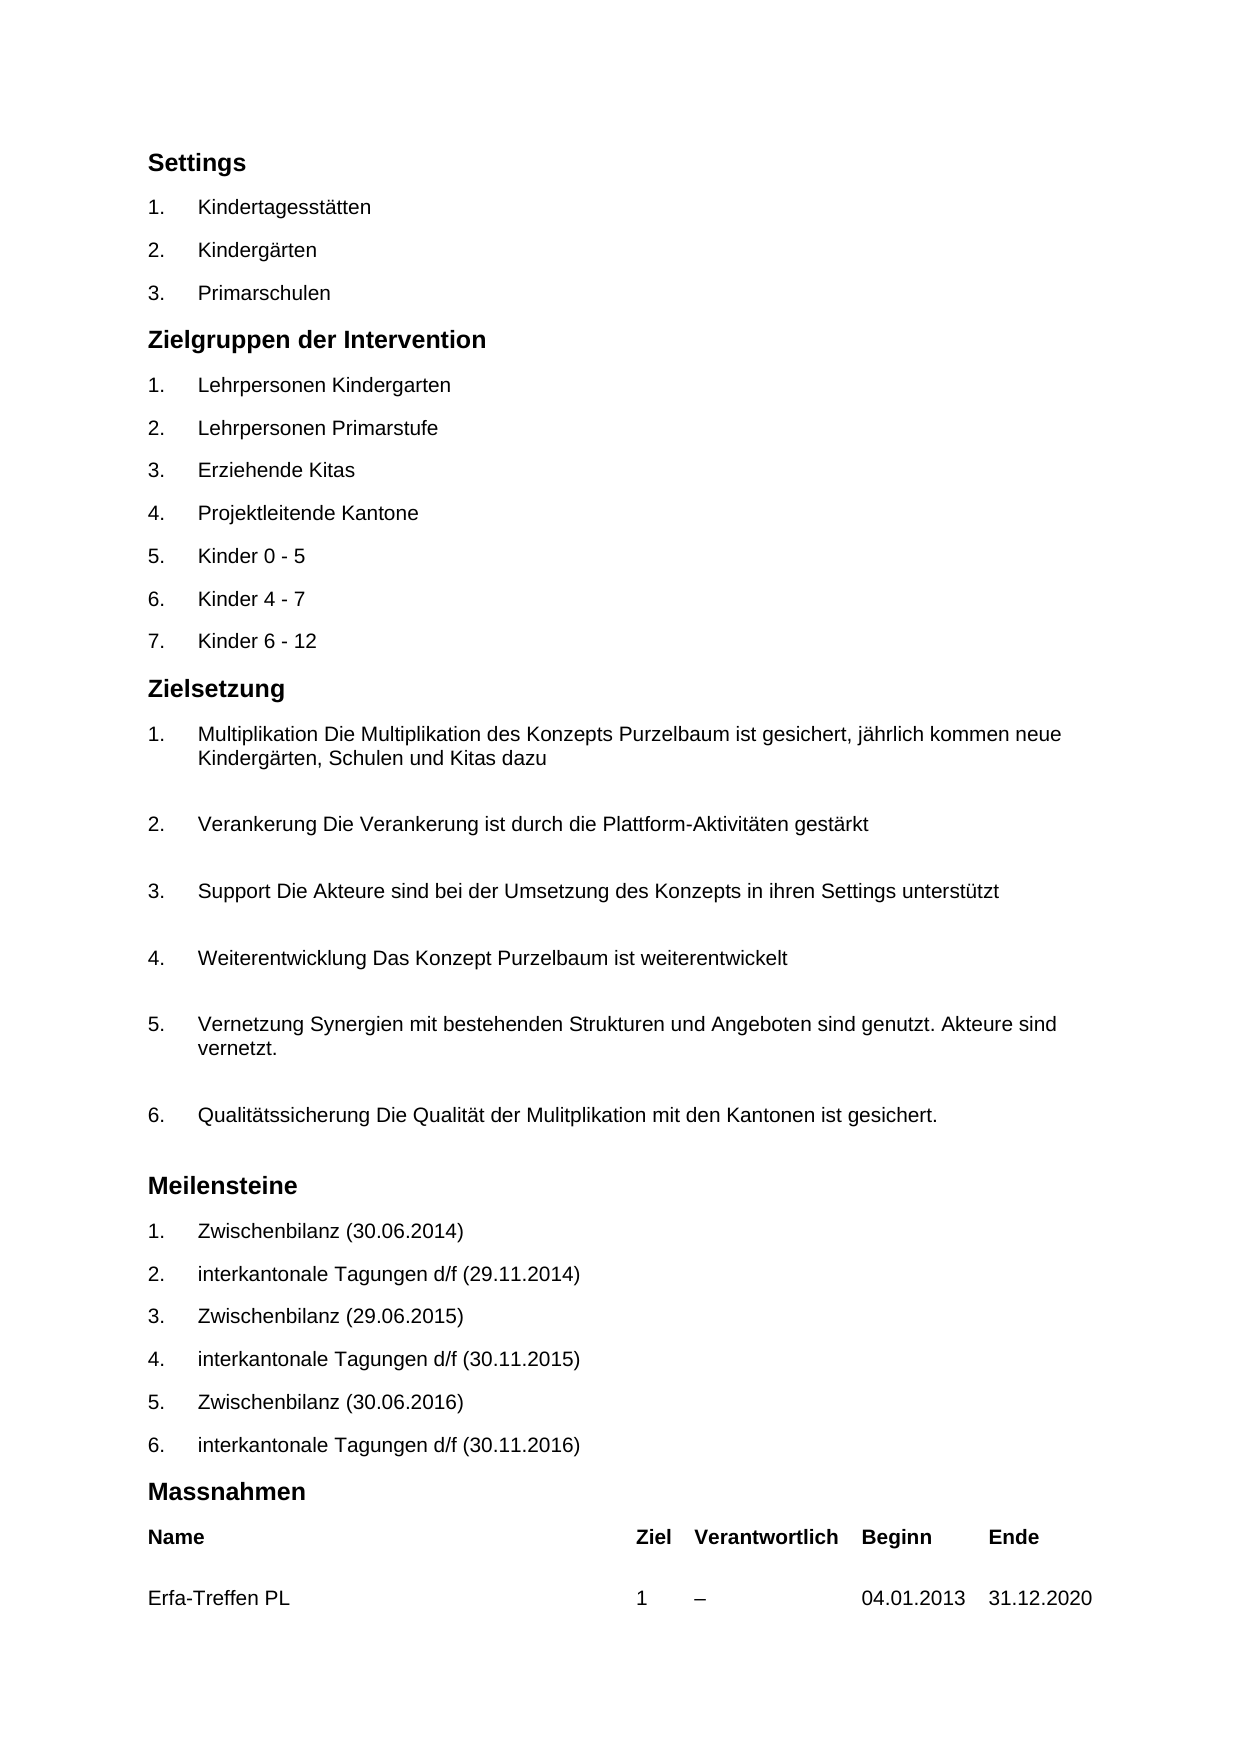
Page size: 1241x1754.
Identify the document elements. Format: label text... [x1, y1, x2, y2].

list interkantonale Tagungen d/f (29.11.2014) [148, 1262, 1093, 1286]
table_header Beginn [850, 1506, 977, 1567]
table_header Ende [977, 1506, 1104, 1567]
list Kinder 4 - 7 [148, 586, 1093, 610]
table_cell Erfa-Treffen PL [136, 1568, 624, 1629]
table_header Verantwortlich [683, 1506, 850, 1567]
list Zwischenbilanz (30.06.2016) [148, 1390, 1093, 1414]
list Primarschulen [148, 281, 1093, 304]
text Zielsetzung [148, 674, 1093, 703]
list Kindergärten [148, 238, 1093, 262]
text Settings [148, 148, 1093, 176]
table_header Ziel [625, 1506, 683, 1567]
list interkantonale Tagungen d/f (30.11.2015) [148, 1347, 1093, 1371]
list Kindertagesstätten [148, 195, 1093, 219]
list Qualitätssicherung Die Qualität der Mulitplikation mit den Kantonen ist gesichert. [148, 1103, 1093, 1151]
list Verankerung Die Verankerung ist durch die Plattform-Aktivitäten gestärkt [148, 812, 1093, 860]
text Massnahmen [148, 1477, 1093, 1506]
list Multiplikation Die Multiplikation des Konzepts Purzelbaum ist gesichert, jährlich kommen neue Kindergärten, Schulen und Kitas dazu [148, 721, 1093, 793]
table_cell 1 [625, 1568, 683, 1629]
list Projektleitende Kantone [148, 501, 1093, 525]
list Erziehende Kitas [148, 458, 1093, 482]
list Kinder 6 - 12 [148, 629, 1093, 653]
text Zielgruppen der Intervention [148, 325, 1093, 354]
table_cell 04.01.2013 [850, 1568, 977, 1629]
table_cell – [683, 1568, 850, 1629]
list Lehrpersonen Primarstufe [148, 416, 1093, 439]
list Zwischenbilanz (30.06.2014) [148, 1219, 1093, 1243]
list Support Die Akteure sind bei der Umsetzung des Konzepts in ihren Settings unterstützt [148, 879, 1093, 927]
table_header Name [136, 1506, 624, 1567]
list Lehrpersonen Kindergarten [148, 373, 1093, 397]
list interkantonale Tagungen d/f (30.11.2016) [148, 1432, 1093, 1456]
table_cell 31.12.2020 [977, 1568, 1104, 1629]
list Vernetzung Synergien mit bestehenden Strukturen und Angeboten sind genutzt. Akteure sind vernetzt. [148, 1012, 1093, 1084]
text Meilensteine [148, 1171, 1093, 1200]
list Kinder 0 - 5 [148, 544, 1093, 568]
list Zwischenbilanz (29.06.2015) [148, 1304, 1093, 1328]
list Weiterentwicklung Das Konzept Purzelbaum ist weiterentwickelt [148, 945, 1093, 993]
